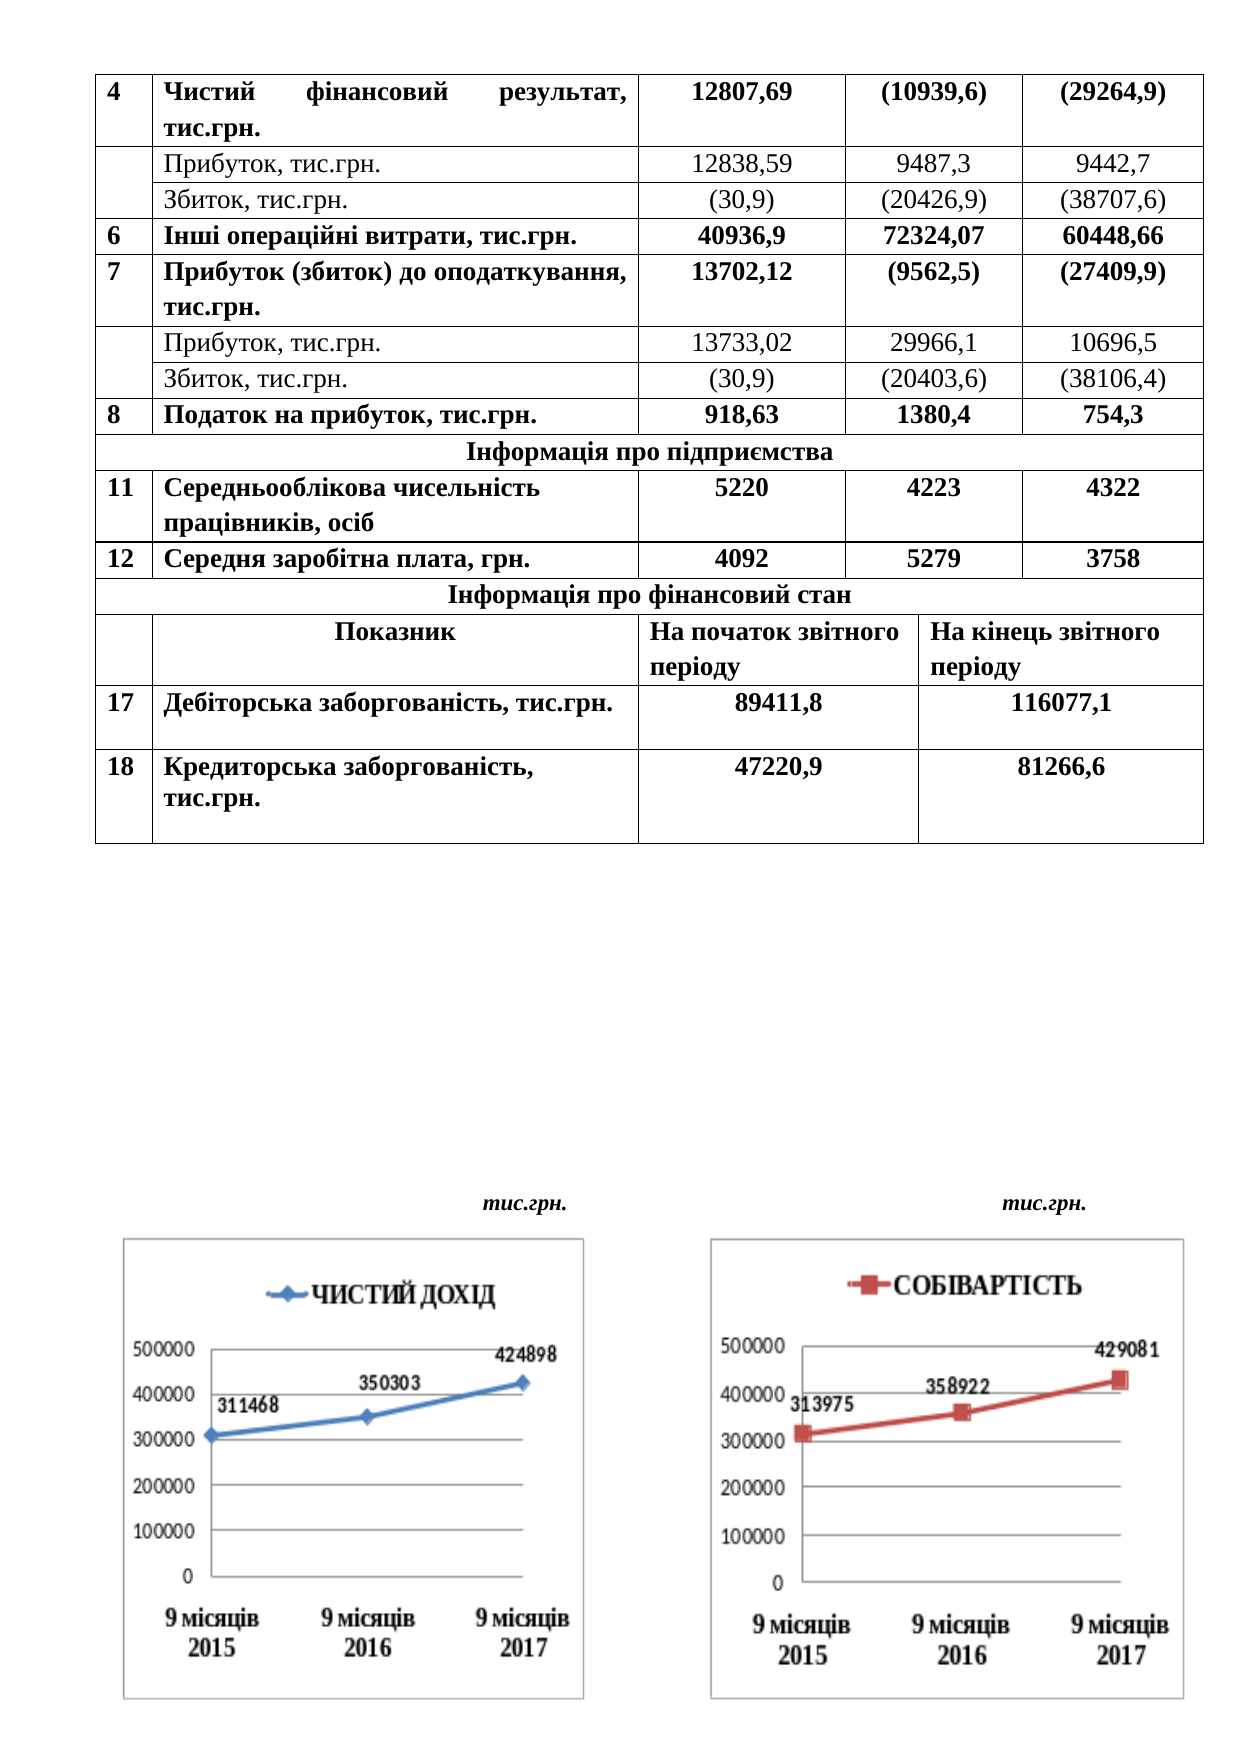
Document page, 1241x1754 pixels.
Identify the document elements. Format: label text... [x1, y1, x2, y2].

table_cell 754,3 [1023, 399, 1203, 434]
table_cell Прибуток, тис.грн. [153, 147, 638, 182]
table_cell (20403,6) [846, 363, 1022, 398]
table_cell [96, 615, 152, 685]
table_cell 4 [96, 75, 152, 146]
table_cell 1380,4 [846, 399, 1022, 434]
table_cell Інформація про підприємства [96, 435, 1203, 470]
table_cell 4322 [1023, 471, 1203, 541]
table_cell 10696,5 [1023, 327, 1203, 362]
table_cell (38106,4) [1023, 363, 1203, 398]
table_cell 9487,3 [846, 147, 1022, 182]
table_cell 12838,59 [639, 147, 845, 182]
table_cell (9562,5) [846, 255, 1022, 326]
table_cell Кредиторська заборгованість, тис.грн. [153, 750, 638, 843]
table_cell 6 [96, 219, 152, 254]
table_cell 89411,8 [639, 686, 918, 749]
table_cell На кінець звітного періоду [919, 615, 1203, 685]
text тис.грн. тис.грн. [148, 1189, 1152, 1216]
table_cell Інші операційні витрати, тис.грн. [153, 219, 638, 254]
table_cell 47220,9 [639, 750, 918, 843]
table_cell Дебіторська заборгованість, тис.грн. [153, 686, 638, 749]
table_cell (38707,6) [1023, 183, 1203, 218]
table_cell Прибуток, тис.грн. [153, 327, 638, 362]
table_cell 7 [96, 255, 152, 326]
table_cell (20426,9) [846, 183, 1022, 218]
table_cell Прибуток (збиток) до оподаткування, тис.грн. [153, 255, 638, 326]
table_cell (29264,9) [1023, 75, 1203, 146]
table_cell Показник [153, 615, 638, 685]
table_cell Чистий фінансовий результат, тис.грн. [153, 75, 638, 146]
table_cell 13733,02 [639, 327, 845, 362]
table_cell Середня заробітна плата, грн. [153, 543, 638, 577]
table_cell 29966,1 [846, 327, 1022, 362]
table_cell 60448,66 [1023, 219, 1203, 254]
table_cell Податок на прибуток, тис.грн. [153, 399, 638, 434]
table_cell 5220 [639, 471, 845, 541]
table_cell 4092 [639, 543, 845, 577]
table_cell (10939,6) [846, 75, 1022, 146]
table_cell 13702,12 [639, 255, 845, 326]
table_cell 11 [96, 471, 152, 541]
table_cell 12 [96, 543, 152, 577]
table_cell Збиток, тис.грн. [153, 183, 638, 218]
table_cell 4223 [846, 471, 1022, 541]
table_cell 8 [96, 399, 152, 434]
table_cell 918,63 [639, 399, 845, 434]
table_cell 9442,7 [1023, 147, 1203, 182]
table_cell 116077,1 [919, 686, 1203, 749]
table_cell 18 [96, 750, 152, 843]
table_cell (30,9) [639, 363, 845, 398]
table_cell 40936,9 [639, 219, 845, 254]
table_cell 17 [96, 686, 152, 749]
table_cell 3758 [1023, 543, 1203, 577]
table_cell 72324,07 [846, 219, 1022, 254]
table_cell На початок звітного періоду [639, 615, 918, 685]
table_cell [96, 147, 152, 218]
table_cell 81266,6 [919, 750, 1203, 843]
table_cell 12807,69 [639, 75, 845, 146]
table_cell Інформація про фінансовий стан [96, 579, 1203, 613]
table_cell (27409,9) [1023, 255, 1203, 326]
table_cell [96, 327, 152, 398]
table_cell (30,9) [639, 183, 845, 218]
table_cell Збиток, тис.грн. [153, 363, 638, 398]
table_cell Середньооблікова чисельність працівників, осіб [153, 471, 638, 541]
table_cell 5279 [846, 543, 1022, 577]
